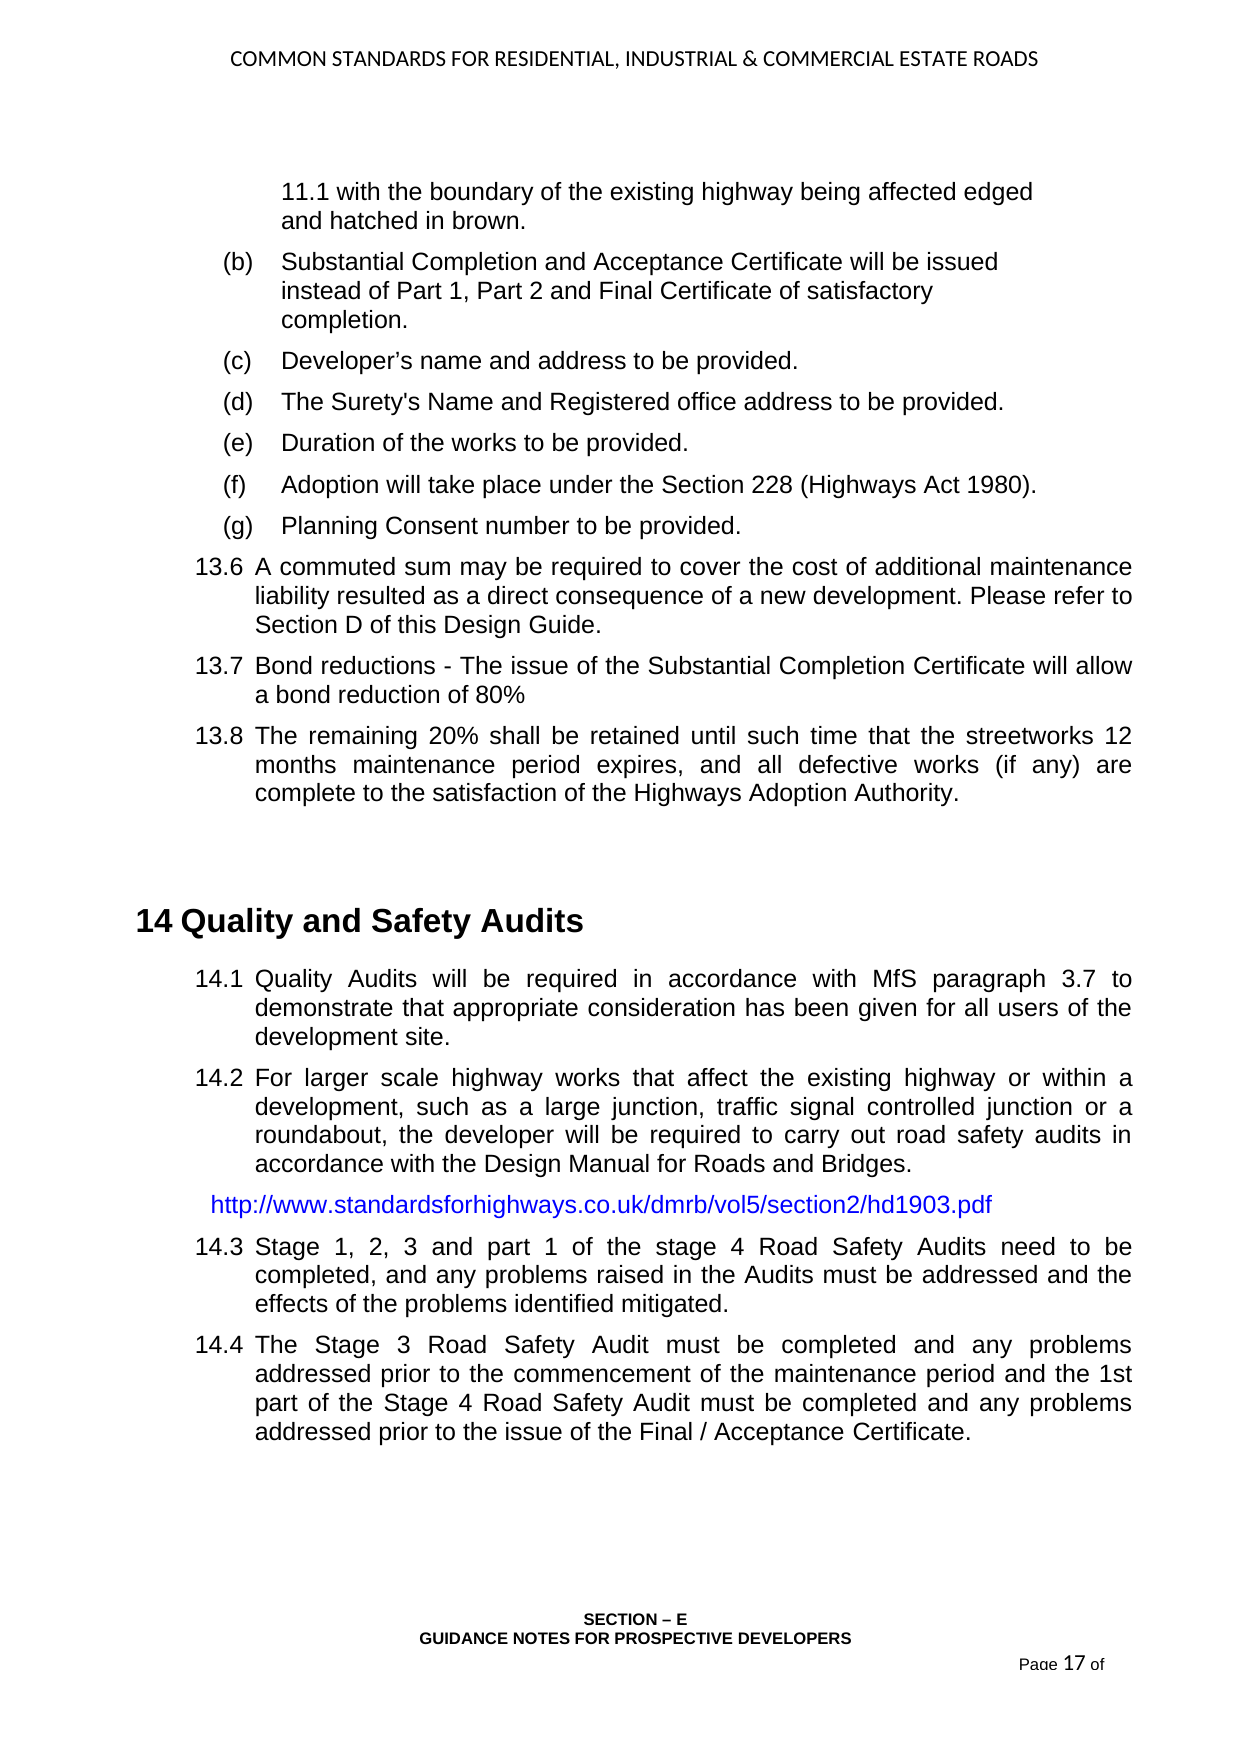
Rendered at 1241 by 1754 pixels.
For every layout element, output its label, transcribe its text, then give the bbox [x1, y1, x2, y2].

list Planning Consent number to be provided. [223, 511, 1039, 539]
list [223, 177, 1039, 234]
subtitle The remaining 20% shall be retained until such time that the streetworks 12 months maintenance period expires, and all defective works (if any) are complete to the satisfaction of the Highways Adoption Authority. [194, 721, 1134, 807]
list Developer’s name and address to be provided. [223, 346, 1039, 374]
subtitle Quality Audits will be required in accordance with MfS paragraph 3.7 to demonstrate that appropriate consideration has been given for all users of the development site. [194, 964, 1134, 1050]
list The Surety's Name and Registered office address to be provided. [223, 387, 1039, 416]
subtitle http://www.standardsforhighways.co.uk/dmrb/vol5/section2/hd1903.pdf [210, 1190, 1134, 1219]
list Adoption will take place under the Section 228 (Highways Act 1980). [223, 469, 1039, 498]
subtitle Stage 1, 2, 3 and part 1 of the stage 4 Road Safety Audits need to be completed, and any problems raised in the Audits must be addressed and the effects of the problems identified mitigated. [194, 1232, 1134, 1318]
subtitle The Stage 3 Road Safety Audit must be completed and any problems addressed prior to the commencement of the maintenance period and the 1st part of the Stage 4 Road Safety Audit must be completed and any problems addressed prior to the issue of the Final / Acceptance Certificate. [194, 1330, 1134, 1445]
list Duration of the works to be provided. [223, 428, 1039, 457]
subtitle A commuted sum may be required to cover the cost of additional maintenance liability resulted as a direct consequence of a new development. Please refer to Section D of this Design Guide. [194, 552, 1134, 638]
subtitle For larger scale highway works that affect the existing highway or within a development, such as a large junction, traffic signal controlled junction or a roundabout, the developer will be required to carry out road safety audits in accordance with the Design Manual for Roads and Bridges. [194, 1063, 1134, 1178]
list Substantial Completion and Acceptance Certificate will be issued instead of Part 1, Part 2 and Final Certificate of satisfactory completion. [223, 247, 1039, 333]
subtitle Bond reductions - The issue of the Substantial Completion Certificate will allow a bond reduction of 80% [194, 651, 1134, 708]
subtitle Quality and Safety Audits [135, 901, 1134, 939]
